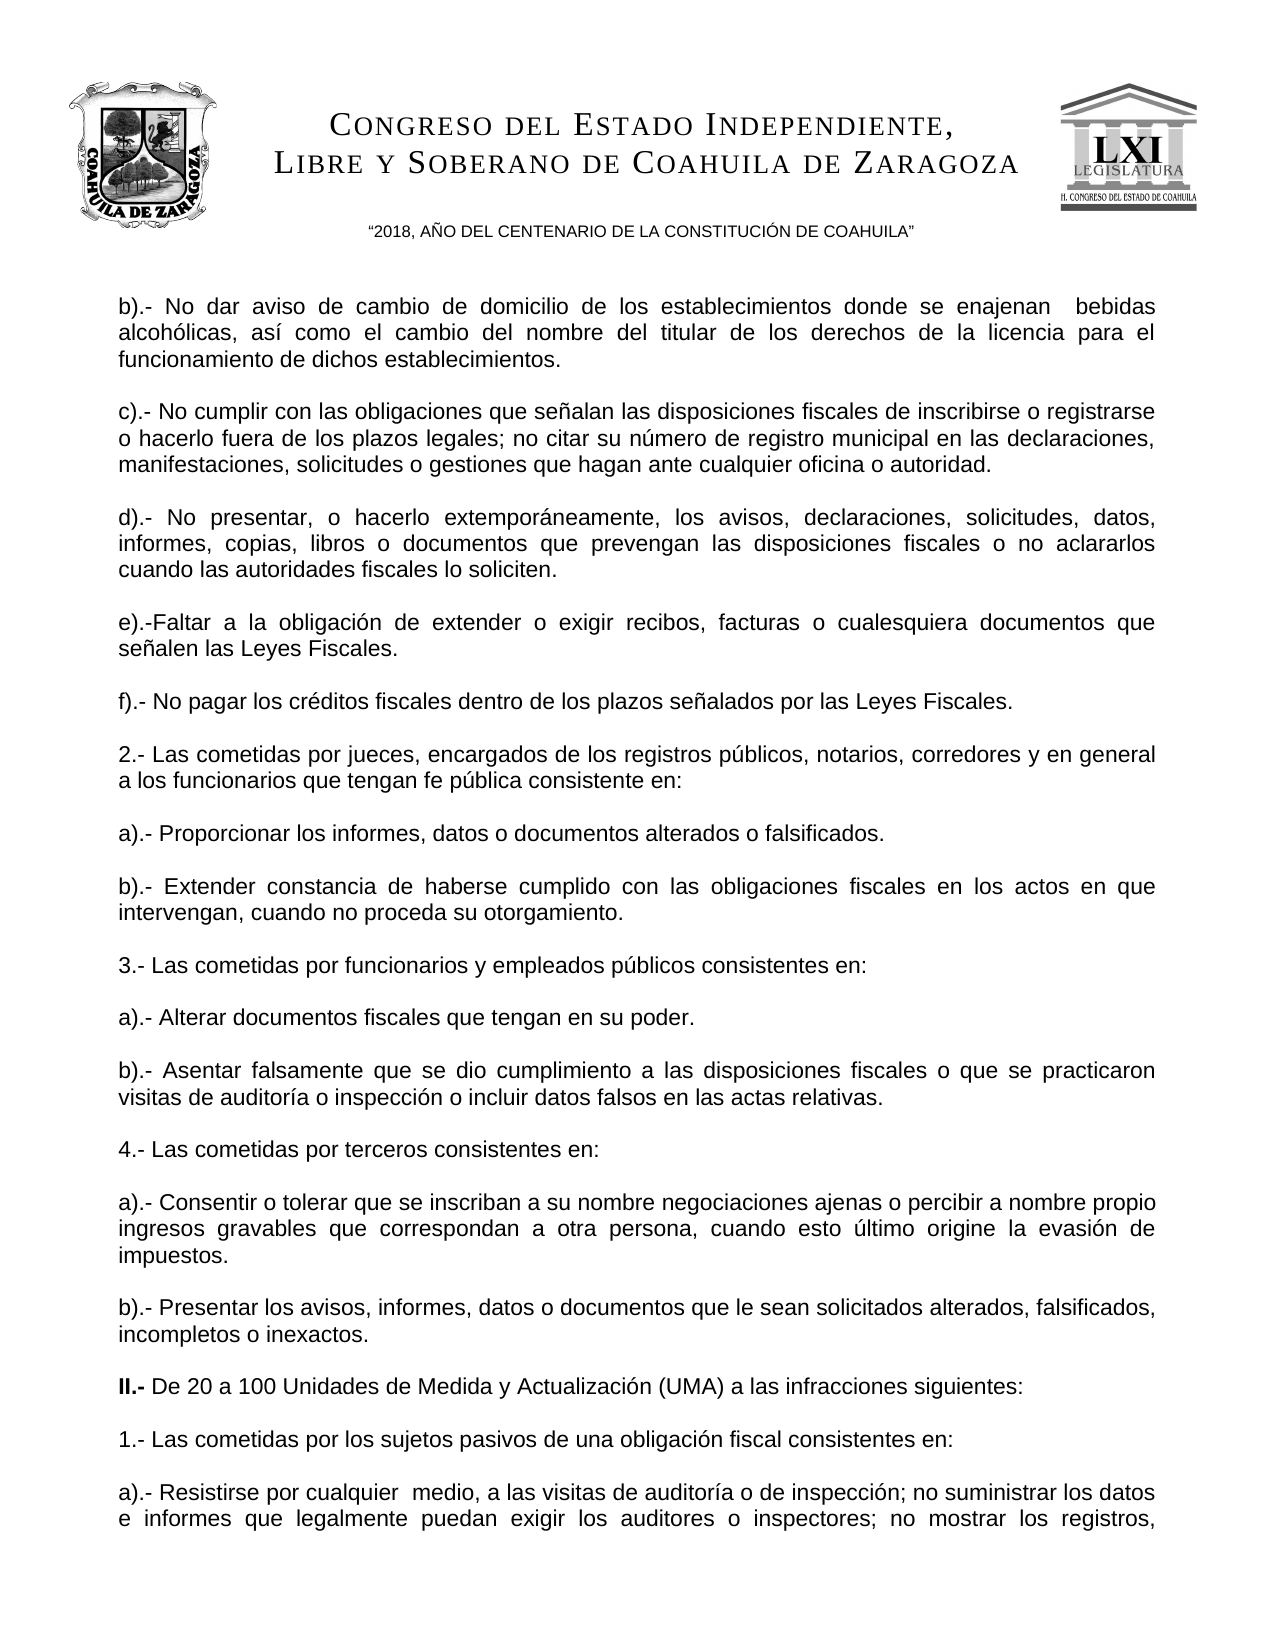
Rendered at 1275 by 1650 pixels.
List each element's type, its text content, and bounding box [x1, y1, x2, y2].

text II.- De 20 a 100 Unidades de Medida y Actualización (UMA) a las infracciones siguientes: [118, 1373, 1157, 1400]
picture [1059, 80, 1198, 214]
text b).- Extender constancia de haberse cumplido con las obligaciones fiscales en los actos en que intervengan, cuando no proceda su otorgamiento. [118, 873, 1157, 925]
text e).-Faltar a la obligación de extender o exigir recibos, facturas o cualesquiera documentos que señalen las Leyes Fiscales. [118, 609, 1157, 662]
text 3.- Las cometidas por funcionarios y empleados públicos consistentes en: [118, 952, 1157, 978]
text a).- Alterar documentos fiscales que tengan en su poder. [118, 1004, 1157, 1031]
text 1.- Las cometidas por los sujetos pasivos de una obligación fiscal consistentes en: [118, 1426, 1157, 1452]
text b).- Presentar los avisos, informes, datos o documentos que le sean solicitados alterados, falsificados, incompletos o inexactos. [118, 1294, 1157, 1347]
picture [68, 82, 217, 228]
text 4.- Las cometidas por terceros consistentes en: [118, 1136, 1157, 1162]
text f).- No pagar los créditos fiscales dentro de los plazos señalados por las Leyes Fiscales. [118, 688, 1157, 714]
text b).- No dar aviso de cambio de domicilio de los establecimientos donde se enajenan bebidas alcohólicas, así como el cambio del nombre del titular de los derechos de la licencia para el funcionamiento de dichos establecimientos. [118, 293, 1157, 372]
text 2.- Las cometidas por jueces, encargados de los registros públicos, notarios, corredores y en general a los funcionarios que tengan fe pública consistente en: [118, 741, 1157, 793]
text d).- No presentar, o hacerlo extemporáneamente, los avisos, declaraciones, solicitudes, datos, informes, copias, libros o documentos que prevengan las disposiciones fiscales o no aclararlos cuando las autoridades fiscales lo soliciten. [118, 504, 1157, 583]
text a).- Proporcionar los informes, datos o documentos alterados o falsificados. [118, 820, 1157, 846]
text c).- No cumplir con las obligaciones que señalan las disposiciones fiscales de inscribirse o registrarse o hacerlo fuera de los plazos legales; no citar su número de registro municipal en las declaraciones, manifestaciones, solicitudes o gestiones que hagan ante cualquier oficina o autoridad. [118, 398, 1157, 477]
text a).- Consentir o tolerar que se inscriban a su nombre negociaciones ajenas o percibir a nombre propio ingresos gravables que correspondan a otra persona, cuando esto último origine la evasión de impuestos. [118, 1189, 1157, 1268]
text b).- Asentar falsamente que se dio cumplimiento a las disposiciones fiscales o que se practicaron visitas de auditoría o inspección o incluir datos falsos en las actas relativas. [118, 1057, 1157, 1110]
